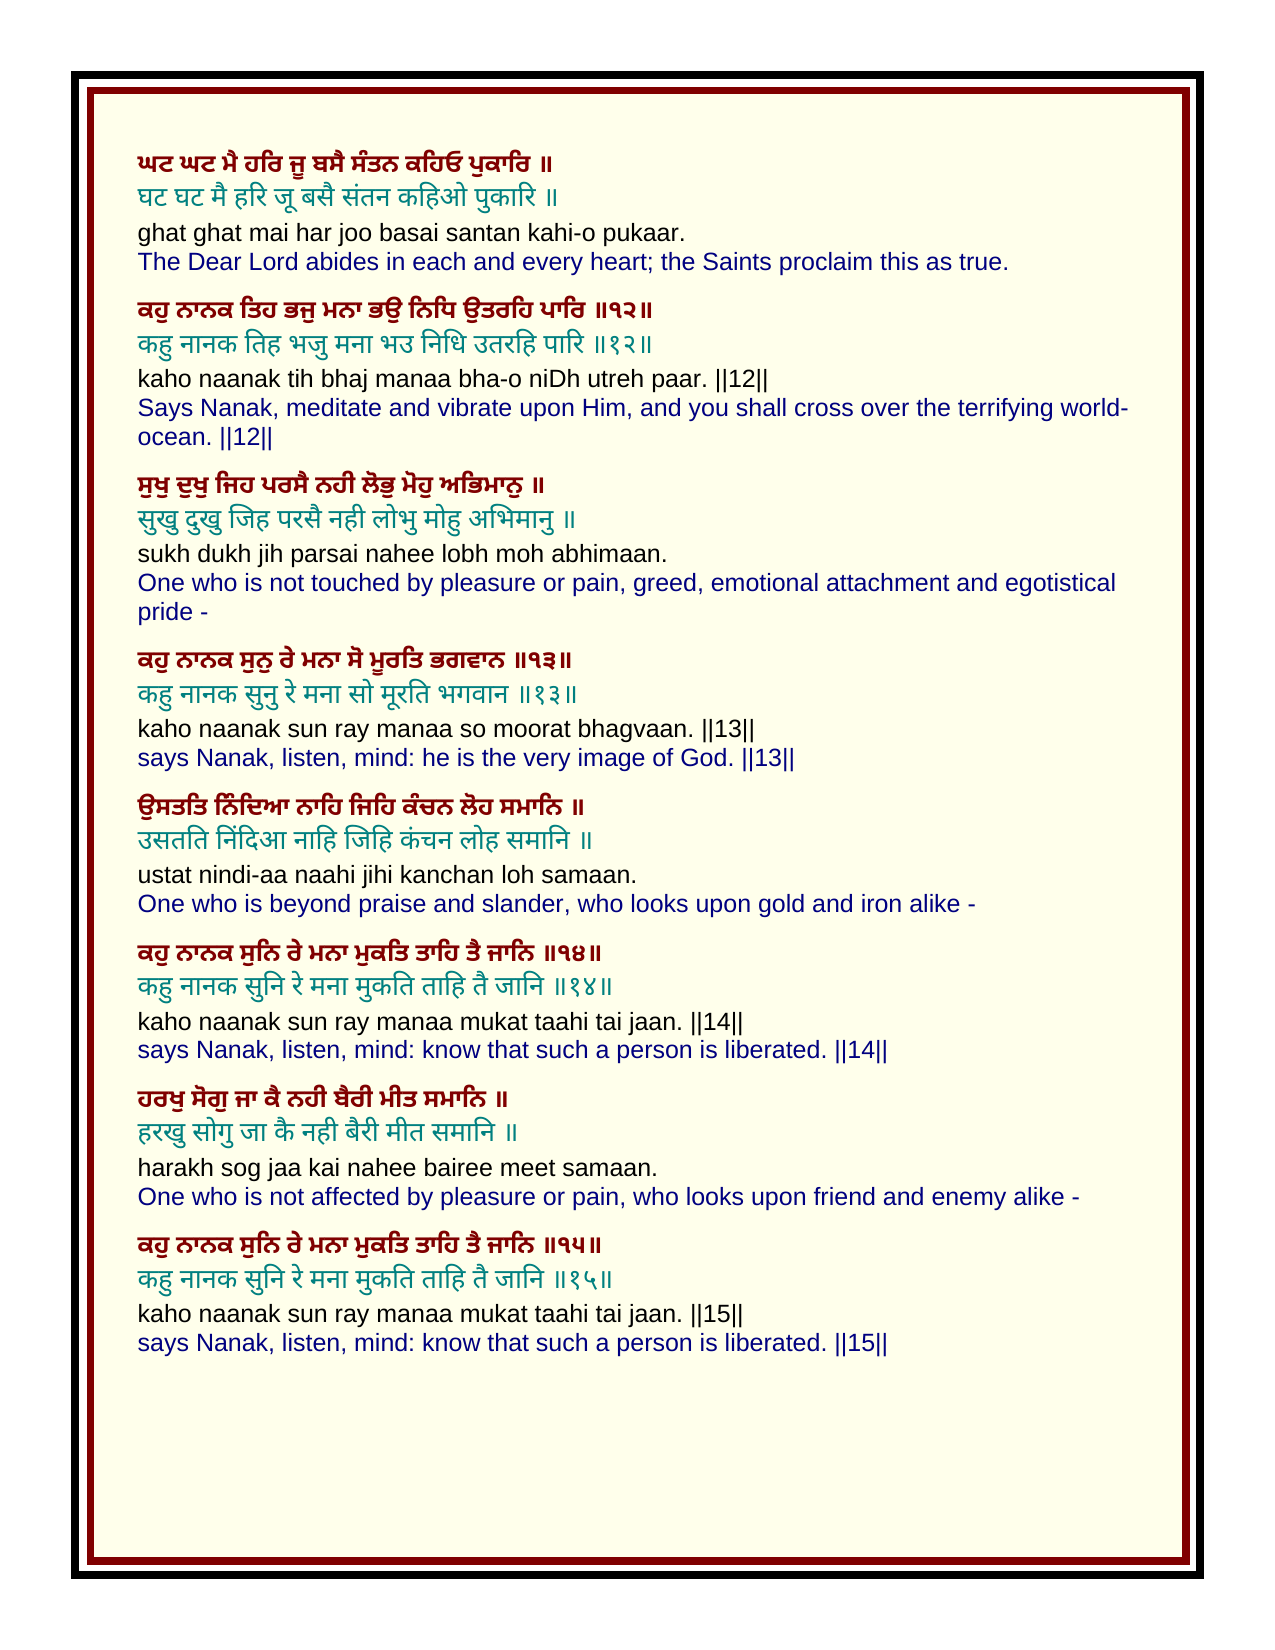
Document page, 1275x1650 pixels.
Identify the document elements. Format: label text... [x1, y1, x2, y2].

text harakh sog jaa kai nahee bairee meet samaan. [137, 1153, 1138, 1182]
text कहु नानक सुनि रे मना मुकति ताहि तै जानि ॥१५॥ [137, 1264, 1138, 1299]
text kaho naanak sun ray manaa mukat taahi tai jaan. ||15|| [137, 1299, 1138, 1328]
text ਕਹੁ ਨਾਨਕ ਸੁਨਿ ਰੇ ਮਨਾ ਮੁਕਤਿ ਤਾਹਿ ਤੈ ਜਾਨਿ ॥੧੫॥ [137, 1231, 1138, 1264]
text says Nanak, listen, mind: know that such a person is liberated. ||14|| [137, 1035, 1138, 1064]
text ਕਹੁ ਨਾਨਕ ਤਿਹ ਭਜੁ ਮਨਾ ਭਉ ਨਿਧਿ ਉਤਰਹਿ ਪਾਰਿ ॥੧੨॥ [137, 296, 1138, 329]
text ਉਸਤਤਿ ਨਿੰਦਿਆ ਨਾਹਿ ਜਿਹਿ ਕੰਚਨ ਲੋਹ ਸਮਾਨਿ ॥ [137, 792, 1138, 825]
text One who is not affected by pleasure or pain, who looks upon friend and enemy alike - [137, 1182, 1138, 1210]
text sukh dukh jih parsai nahee lobh moh abhimaan. [137, 539, 1138, 568]
text The Dear Lord abides in each and every heart; the Saints proclaim this as true. [137, 247, 1138, 275]
text उसतति निंदिआ नाहि जिहि कंचन लोह समानि ॥ [137, 825, 1138, 860]
text हरखु सोगु जा कै नही बैरी मीत समानि ॥ [137, 1118, 1138, 1153]
text कहु नानक सुनु रे मना सो मूरति भगवान ॥१३॥ [137, 679, 1138, 714]
text kaho naanak tih bhaj manaa bha-o niDh utreh paar. ||12|| [137, 364, 1138, 393]
text ਘਟ ਘਟ ਮੈ ਹਰਿ ਜੂ ਬਸੈ ਸੰਤਨ ਕਹਿਓ ਪੁਕਾਰਿ ॥ [137, 150, 1138, 183]
text ਕਹੁ ਨਾਨਕ ਸੁਨਿ ਰੇ ਮਨਾ ਮੁਕਤਿ ਤਾਹਿ ਤੈ ਜਾਨਿ ॥੧੪॥ [137, 939, 1138, 971]
text कहु नानक तिह भजु मना भउ निधि उतरहि पारि ॥१२॥ [137, 329, 1138, 364]
text ustat nindi-aa naahi jihi kanchan loh samaan. [137, 860, 1138, 889]
text Says Nanak, meditate and vibrate upon Him, and you shall cross over the terrifying world-ocean. ||12|| [137, 393, 1138, 450]
text kaho naanak sun ray manaa so moorat bhagvaan. ||13|| [137, 714, 1138, 743]
text says Nanak, listen, mind: he is the very image of God. ||13|| [137, 743, 1138, 772]
text घट घट मै हरि जू बसै संतन कहिओ पुकारि ॥ [137, 183, 1138, 218]
text कहु नानक सुनि रे मना मुकति ताहि तै जानि ॥१४॥ [137, 971, 1138, 1007]
text says Nanak, listen, mind: know that such a person is liberated. ||15|| [137, 1328, 1138, 1357]
text One who is beyond praise and slander, who looks upon gold and iron alike - [137, 889, 1138, 918]
text ghat ghat mai har joo basai santan kahi-o pukaar. [137, 218, 1138, 247]
text ਸੁਖੁ ਦੁਖੁ ਜਿਹ ਪਰਸੈ ਨਹੀ ਲੋਭੁ ਮੋਹੁ ਅਭਿਮਾਨੁ ॥ [137, 471, 1138, 504]
text ਹਰਖੁ ਸੋਗੁ ਜਾ ਕੈ ਨਹੀ ਬੈਰੀ ਮੀਤ ਸਮਾਨਿ ॥ [137, 1085, 1138, 1118]
text सुखु दुखु जिह परसै नही लोभु मोहु अभिमानु ॥ [137, 504, 1138, 539]
text ਕਹੁ ਨਾਨਕ ਸੁਨੁ ਰੇ ਮਨਾ ਸੋ ਮੂਰਤਿ ਭਗਵਾਨ ॥੧੩॥ [137, 646, 1138, 679]
text One who is not touched by pleasure or pain, greed, emotional attachment and egotistical pride - [137, 568, 1138, 625]
text kaho naanak sun ray manaa mukat taahi tai jaan. ||14|| [137, 1007, 1138, 1035]
